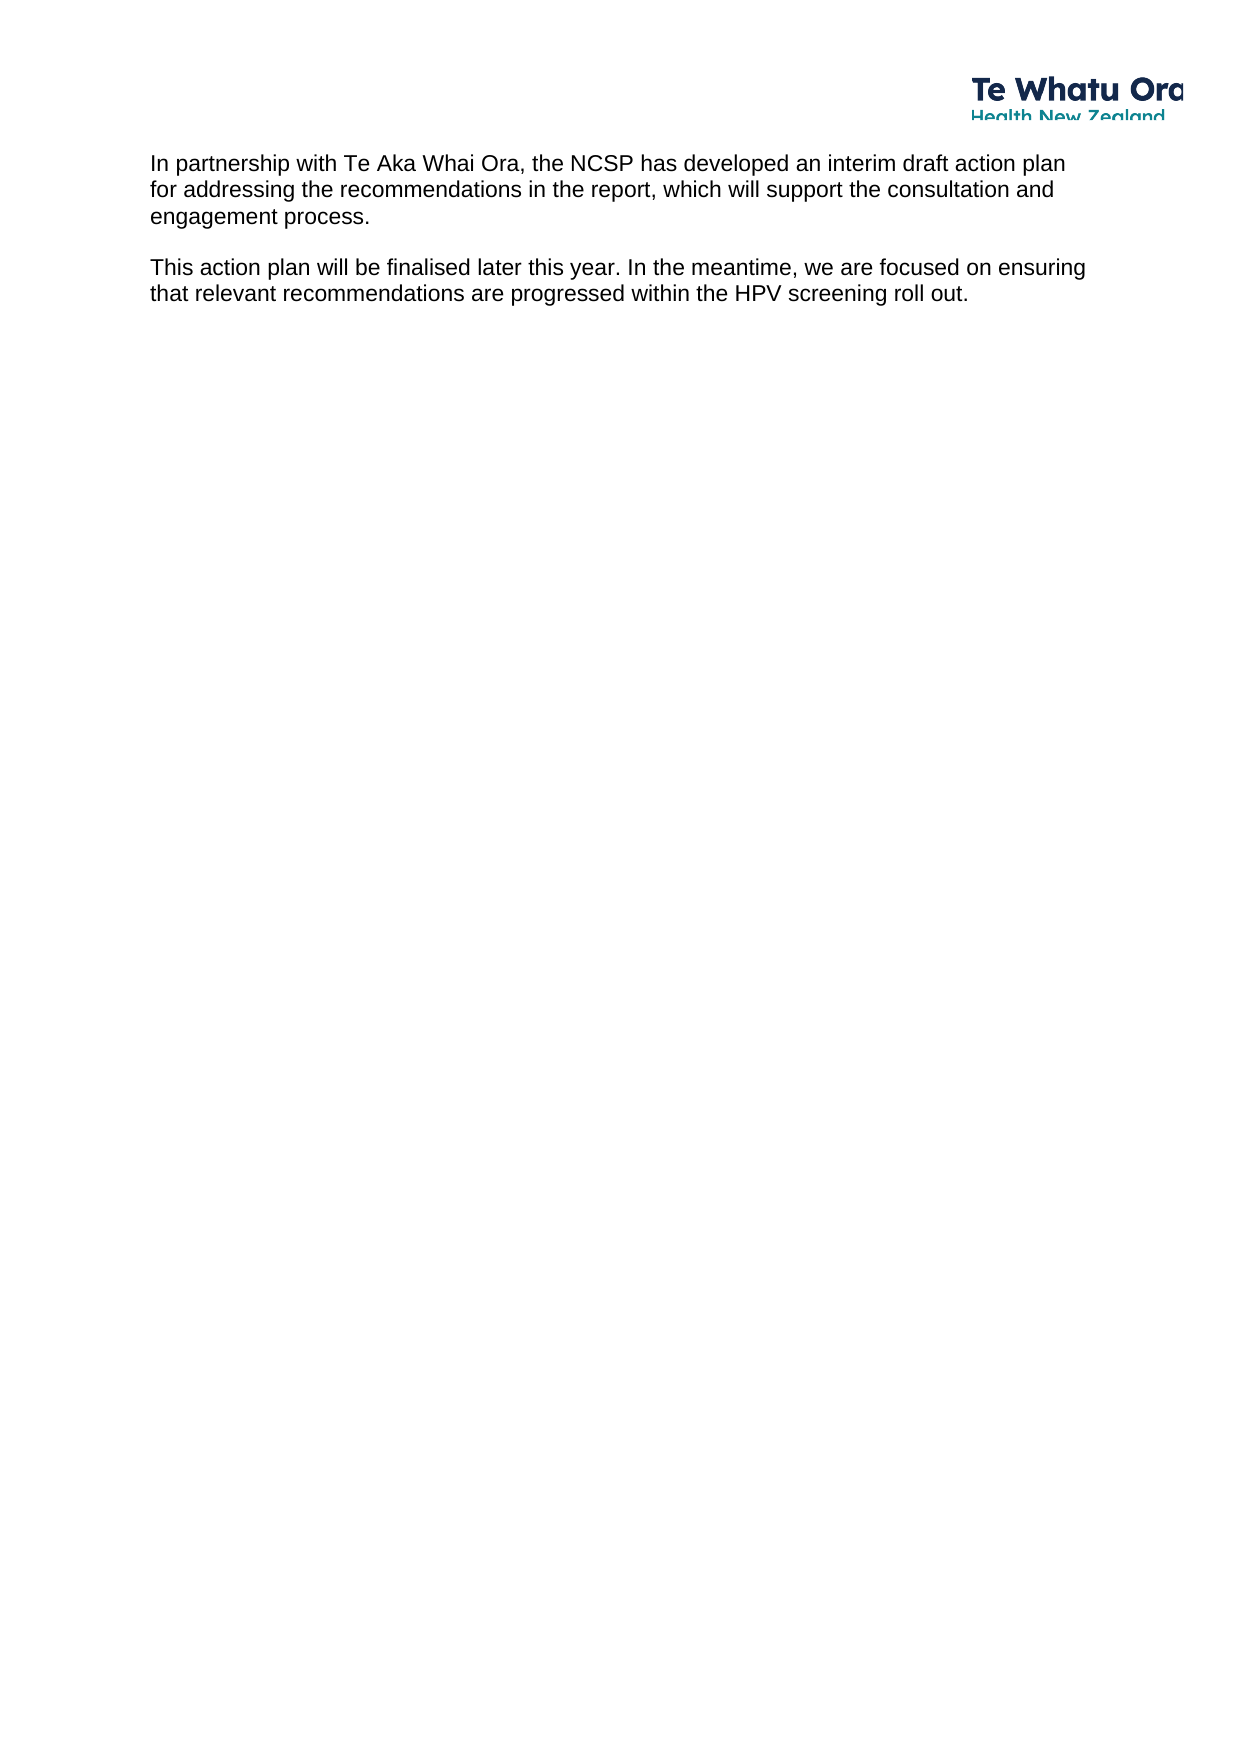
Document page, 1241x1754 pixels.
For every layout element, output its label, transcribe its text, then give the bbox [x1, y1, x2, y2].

picture [970, 76, 1184, 120]
text This action plan will be finalised later this year. In the meantime, we are focused on ensuring that relevant recommendations are progressed within the HPV screening roll out. [150, 254, 1090, 307]
text In partnership with Te Aka Whai Ora, the NCSP has developed an interim draft action plan for addressing the recommendations in the report, which will support the consultation and engagement process. [150, 150, 1090, 229]
